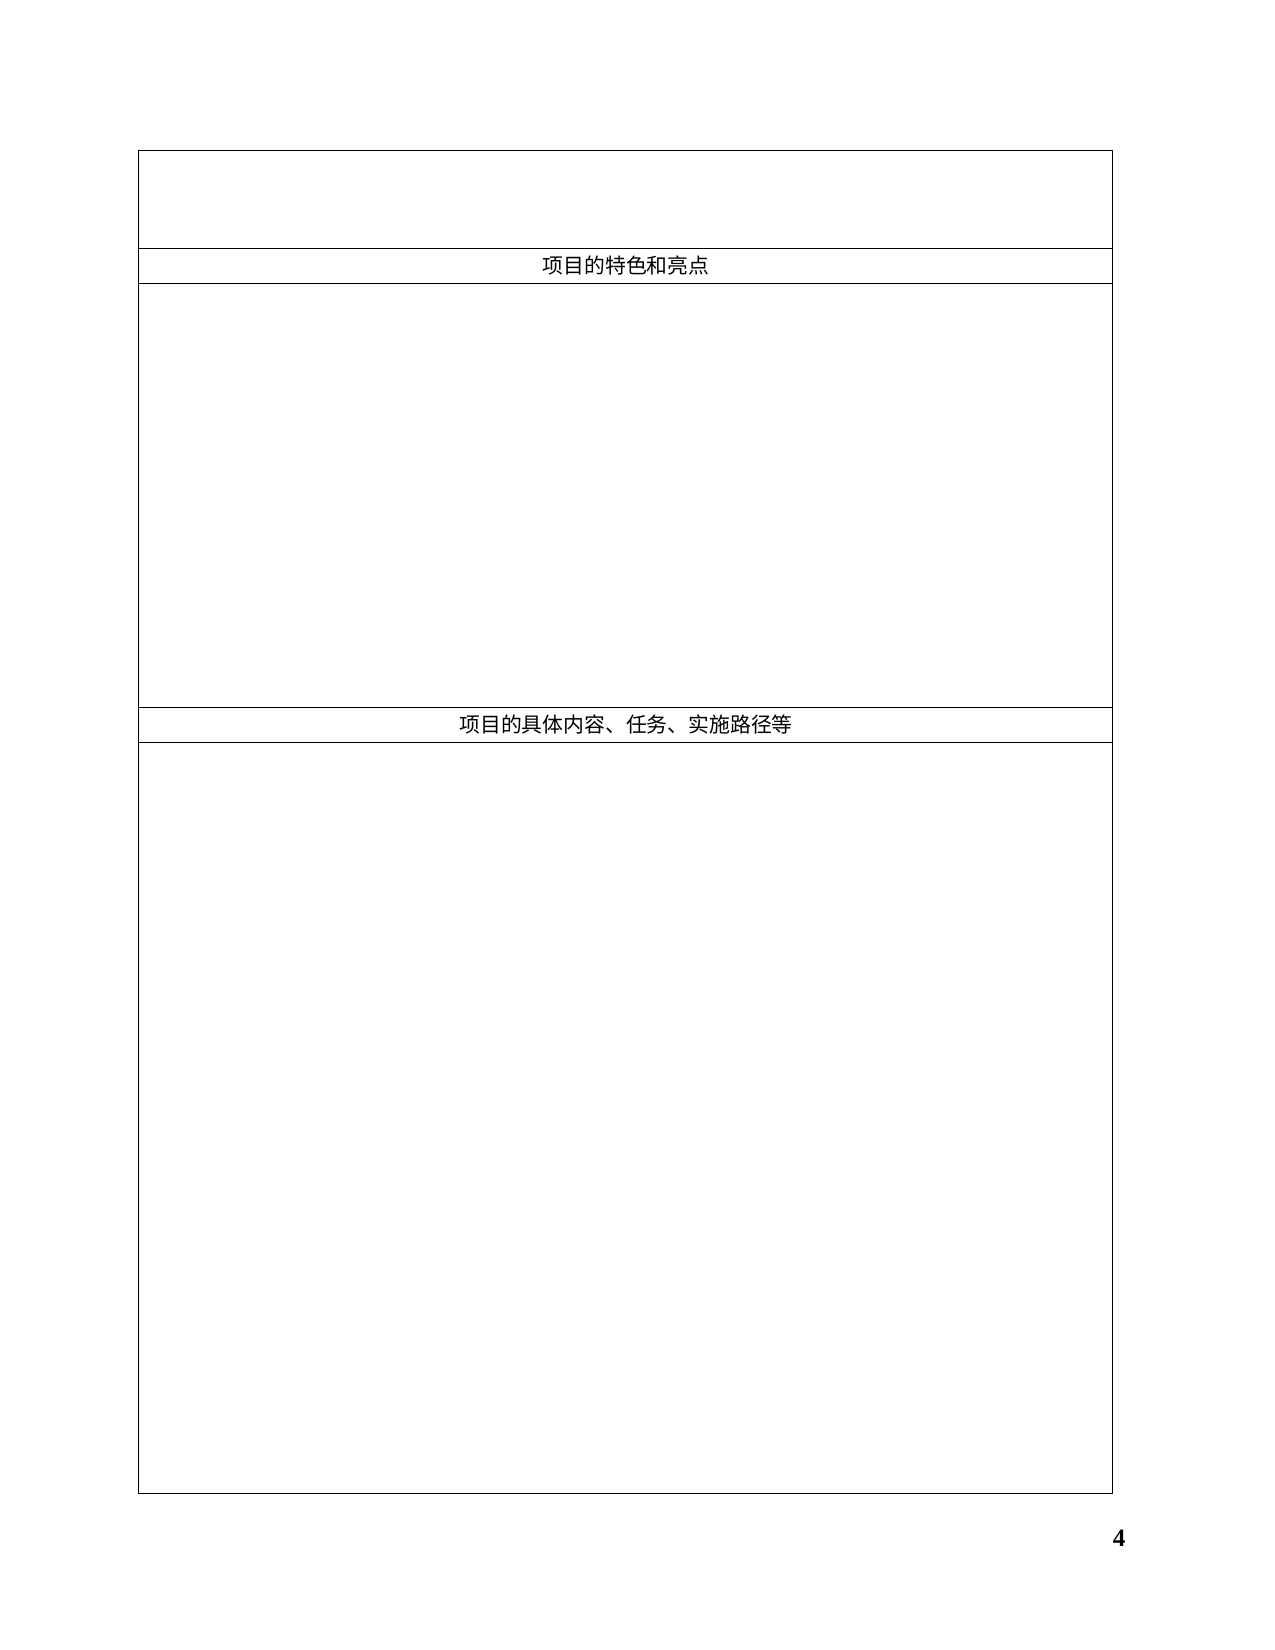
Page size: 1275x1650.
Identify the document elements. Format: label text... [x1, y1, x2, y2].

table_cell 项目的特色和亮点 [139, 249, 1112, 283]
table_cell 项目的具体内容、任务、实施路径等 [139, 708, 1112, 742]
table_cell [139, 151, 1112, 248]
table_cell [139, 284, 1112, 707]
table_cell [139, 743, 1112, 1492]
